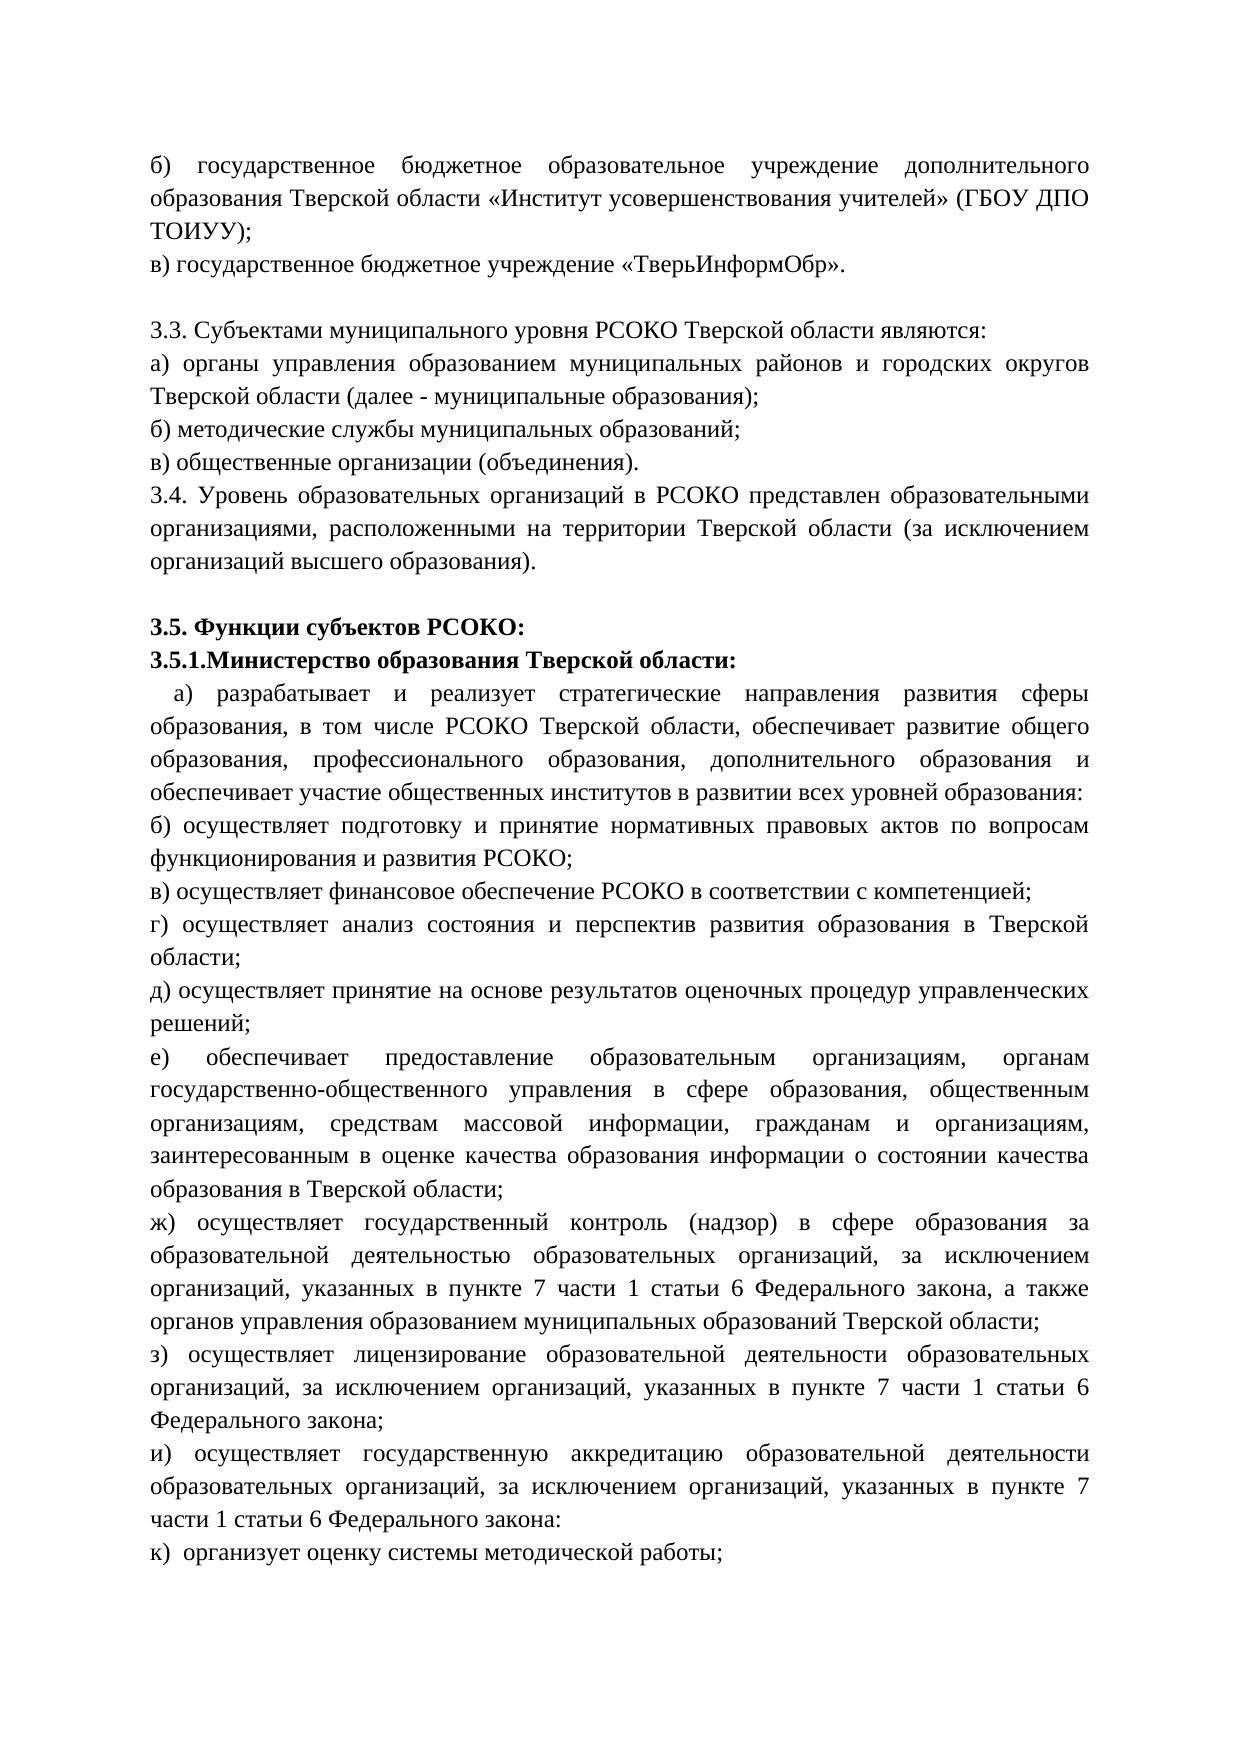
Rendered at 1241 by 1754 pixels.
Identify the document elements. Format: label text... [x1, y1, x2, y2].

text и) осуществляет государственную аккредитацию образовательной деятельности образовательных организаций, за исключением организаций, указанных в пункте 7 части 1 статьи 6 Федерального закона: [150, 1438, 1090, 1533]
text д) осуществляет принятие на основе результатов оценочных процедур управленческих решений; [150, 976, 1090, 1037]
text ж) осуществляет государственный контроль (надзор) в сфере образования за образовательной деятельностью образовательных организаций, за исключением организаций, указанных в пункте 7 части 1 статьи 6 Федерального закона, а также органов управления образованием муниципальных образований Тверской области; [150, 1207, 1090, 1334]
text 3.3. Субъектами муниципального уровня РСОКО Тверской области являются: [150, 315, 1090, 344]
text к) организует оценку системы методической работы; [150, 1537, 1090, 1566]
text а) разрабатывает и реализует стратегические направления развития сферы образования, в том числе РСОКО Тверской области, обеспечивает развитие общего образования, профессионального образования, дополнительного образования и обеспечивает участие общественных институтов в развитии всех уровней образования: [150, 678, 1090, 806]
text в) общественные организации (объединения). [150, 447, 1090, 476]
text б) государственное бюджетное образовательное учреждение дополнительного образования Тверской области «Институт усовершенствования учителей» (ГБОУ ДПО ТОИУУ); [150, 150, 1090, 245]
text 3.4. Уровень образовательных организаций в РСОКО представлен образовательными организациями, расположенными на территории Тверской области (за исключением организаций высшего образования). [150, 480, 1090, 575]
text 3.5. Функции субъектов РСОКО: [150, 612, 1090, 641]
text в) осуществляет финансовое обеспечение РСОКО в соответствии с компетенцией; [150, 876, 1090, 905]
text 3.5.1.Министерство образования Тверской области: [150, 645, 1090, 674]
text б) методические службы муниципальных образований; [150, 414, 1090, 443]
text б) осуществляет подготовку и принятие нормативных правовых актов по вопросам функционирования и развития РСОКО; [150, 810, 1090, 872]
text в) государственное бюджетное учреждение «ТверьИнформОбр». [150, 249, 1090, 278]
text а) органы управления образованием муниципальных районов и городских округов Тверской области (далее - муниципальные образования); [150, 348, 1090, 410]
text г) осуществляет анализ состояния и перспектив развития образования в Тверской области; [150, 909, 1090, 971]
text з) осуществляет лицензирование образовательной деятельности образовательных организаций, за исключением организаций, указанных в пункте 7 части 1 статьи 6 Федерального закона; [150, 1339, 1090, 1433]
text е) обеспечивает предоставление образовательным организациям, органам государственно-общественного управления в сфере образования, общественным организациям, средствам массовой информации, гражданам и организациям, заинтересованным в оценке качества образования информации о состоянии качества образования в Тверской области; [150, 1042, 1090, 1202]
